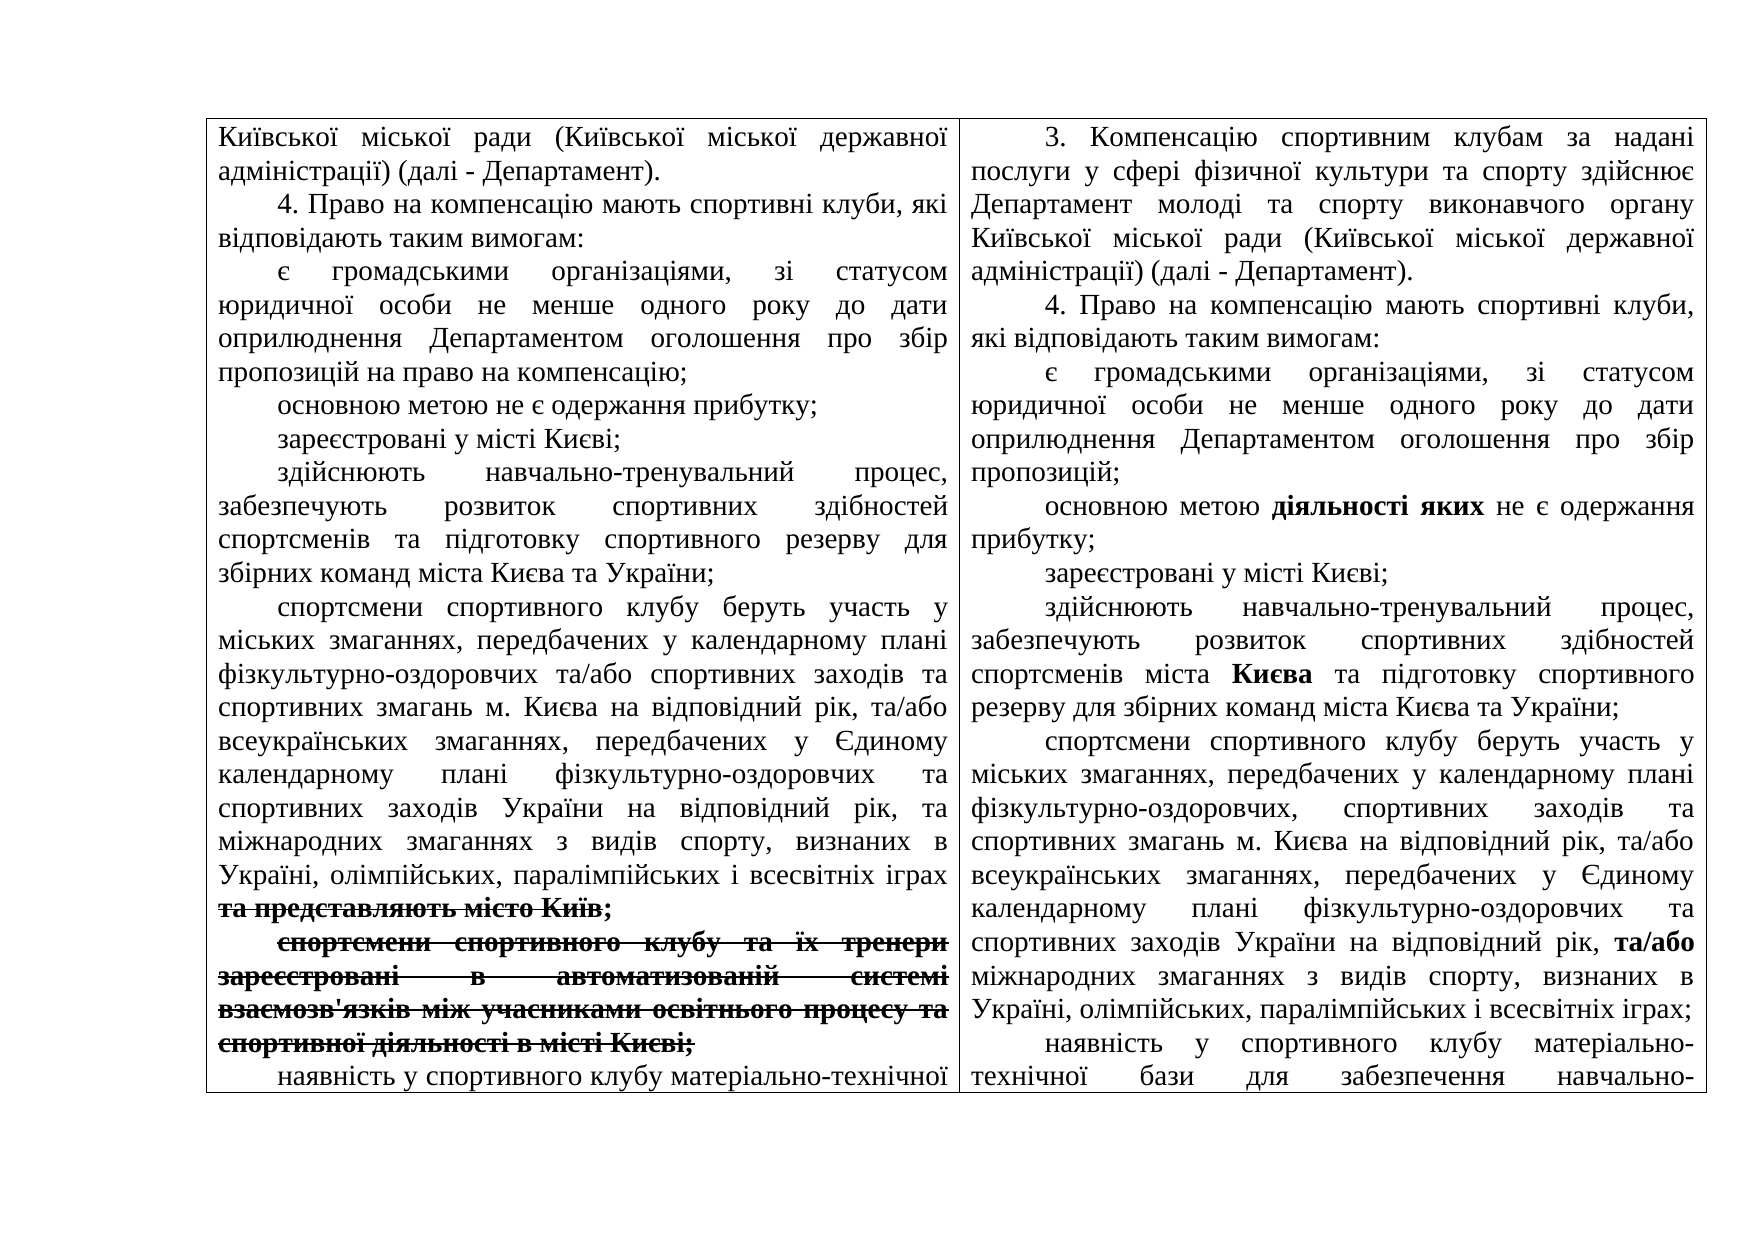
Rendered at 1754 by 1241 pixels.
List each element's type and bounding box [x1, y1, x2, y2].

table_cell [960, 119, 1706, 1092]
table_cell [207, 119, 959, 1092]
